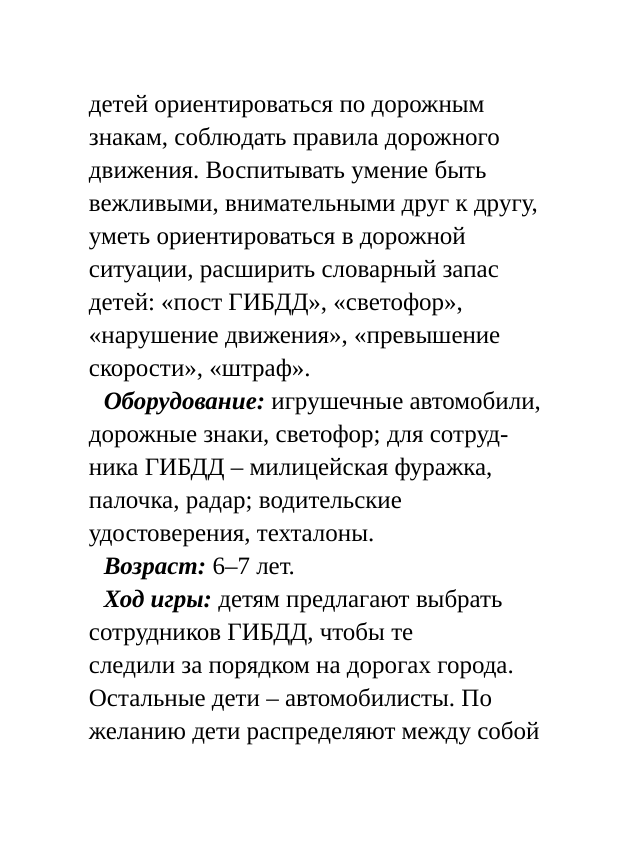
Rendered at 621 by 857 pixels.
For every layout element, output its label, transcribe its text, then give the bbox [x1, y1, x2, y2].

text Оборудование: игрушечные автомобили, дорожные знаки, светофор; для сотрудника ГИБДД – милицейская фуражка, палочка, радар; водительские удостоверения, техталоны. [89, 386, 546, 547]
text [89, 584, 546, 745]
text Возраст: 6–7 лет. [89, 551, 546, 580]
